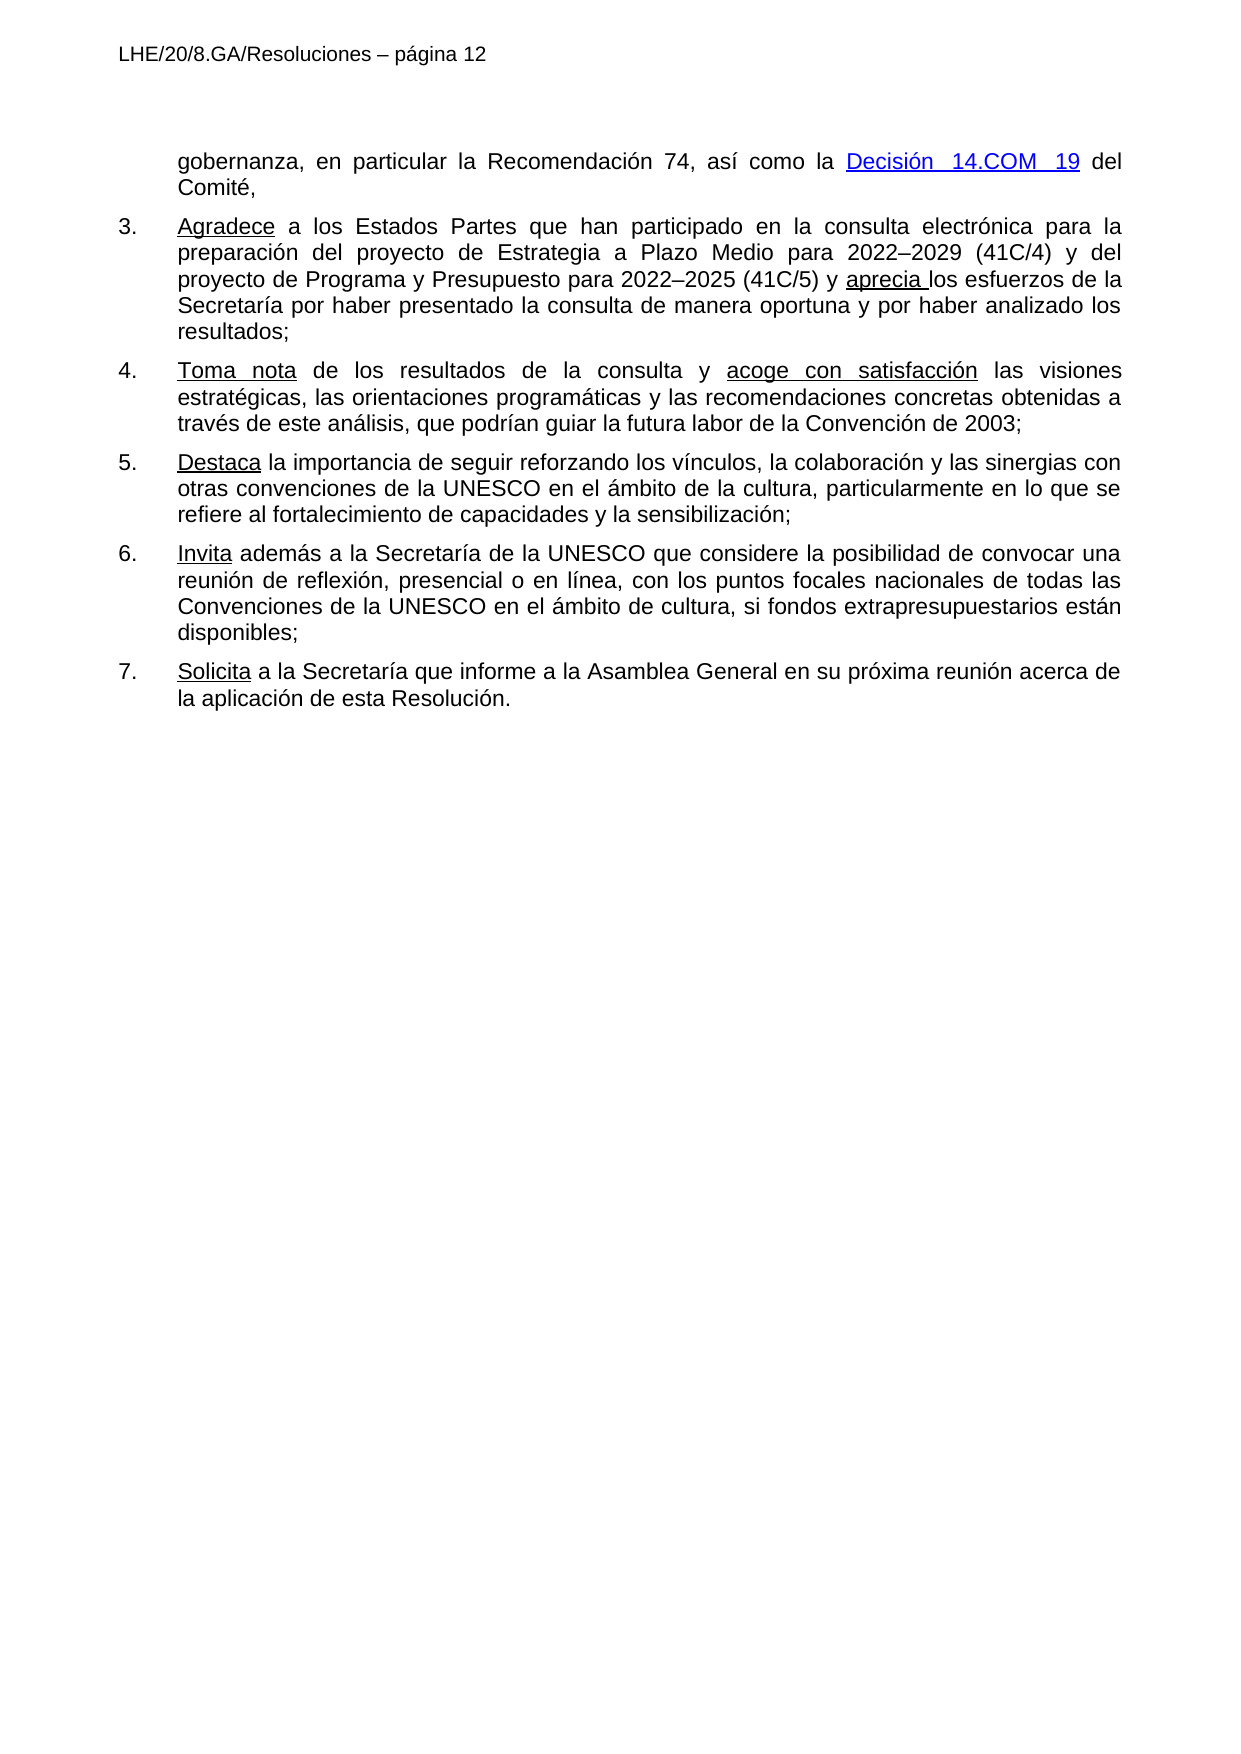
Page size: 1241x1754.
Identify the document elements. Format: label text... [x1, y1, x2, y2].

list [118, 148, 1122, 200]
list Destaca la importancia de seguir reforzando los vínculos, la colaboración y las sinergias con otras convenciones de la UNESCO en el ámbito de la cultura, particularmente en lo que se refiere al fortalecimiento de capacidades y la sensibilización; [118, 449, 1122, 528]
list Invita además a la Secretaría de la UNESCO que considere la posibilidad de convocar una reunión de reflexión, presencial o en línea, con los puntos focales nacionales de todas las Convenciones de la UNESCO en el ámbito de cultura, si fondos extrapresupuestarios están disponibles; [118, 540, 1122, 646]
list Agradece a los Estados Partes que han participado en la consulta electrónica para la preparación del proyecto de Estrategia a Plazo Medio para 2022–2029 (41C/4) y del proyecto de Programa y Presupuesto para 2022–2025 (41C/5) y aprecia los esfuerzos de la Secretaría por haber presentado la consulta de manera oportuna y por haber analizado los resultados; [118, 213, 1122, 345]
list Toma nota de los resultados de la consulta y acoge con satisfacción las visiones estratégicas, las orientaciones programáticas y las recomendaciones concretas obtenidas a través de este análisis, que podrían guiar la futura labor de la Convención de 2003; [118, 357, 1122, 436]
list Solicita a la Secretaría que informe a la Asamblea General en su próxima reunión acerca de la aplicación de esta Resolución. [118, 658, 1122, 711]
